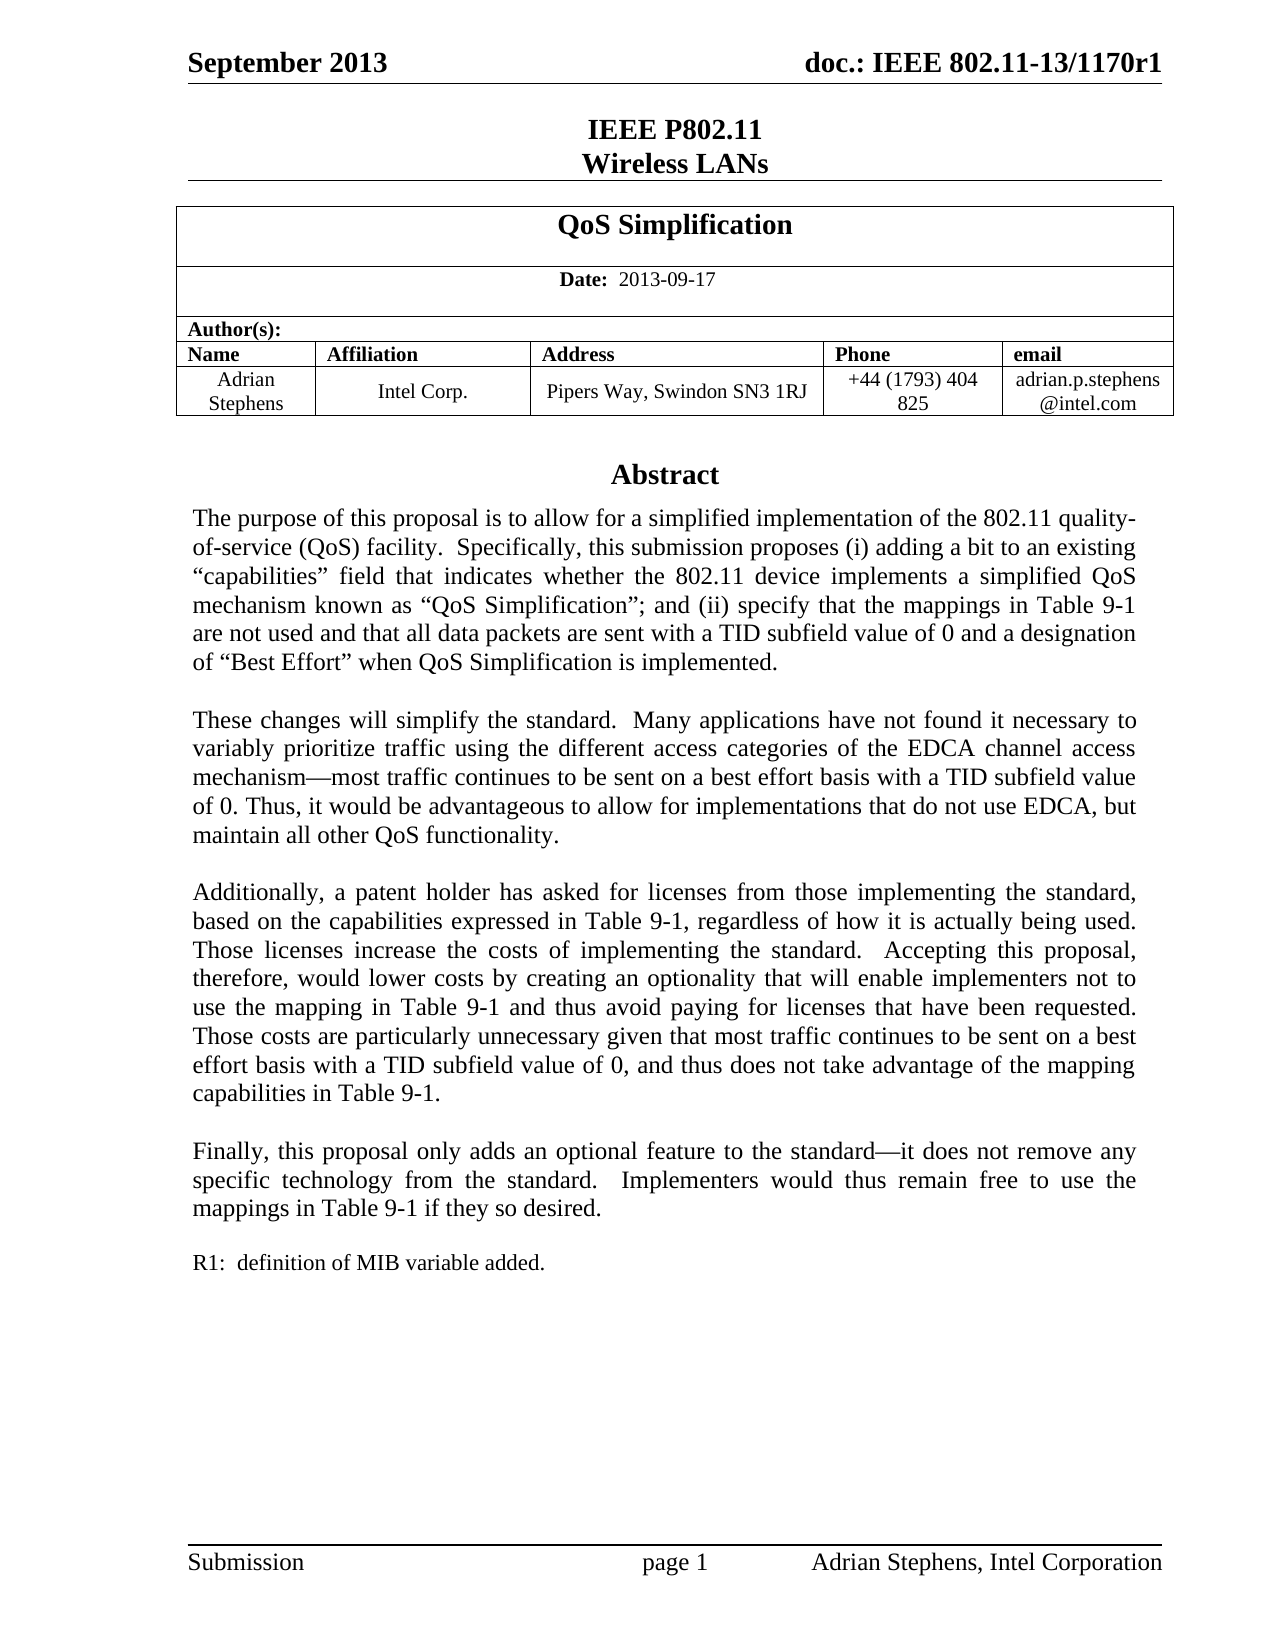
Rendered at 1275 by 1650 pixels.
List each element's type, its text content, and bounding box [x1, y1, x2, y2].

table_cell Intel Corp. [316, 367, 530, 415]
table_cell +44 (1793) 404 825 [824, 367, 1002, 415]
table_cell Name [177, 342, 315, 366]
table_cell Pipers Way, Swindon SN3 1RJ [531, 367, 823, 415]
table_cell Phone [824, 342, 1002, 366]
table_cell Affiliation [316, 342, 530, 366]
table_cell email [1003, 342, 1173, 366]
table_cell Date: 2013-09-17 [177, 267, 1173, 316]
table_cell Address [531, 342, 823, 366]
table_header QoS Simplification [177, 207, 1173, 266]
table_cell Adrian Stephens [177, 367, 315, 415]
table_cell adrian.p.stephens@intel.com [1003, 367, 1173, 415]
table_cell Author(s): [177, 317, 1173, 341]
text IEEE P802.11 Wireless LANs [187, 112, 1162, 181]
